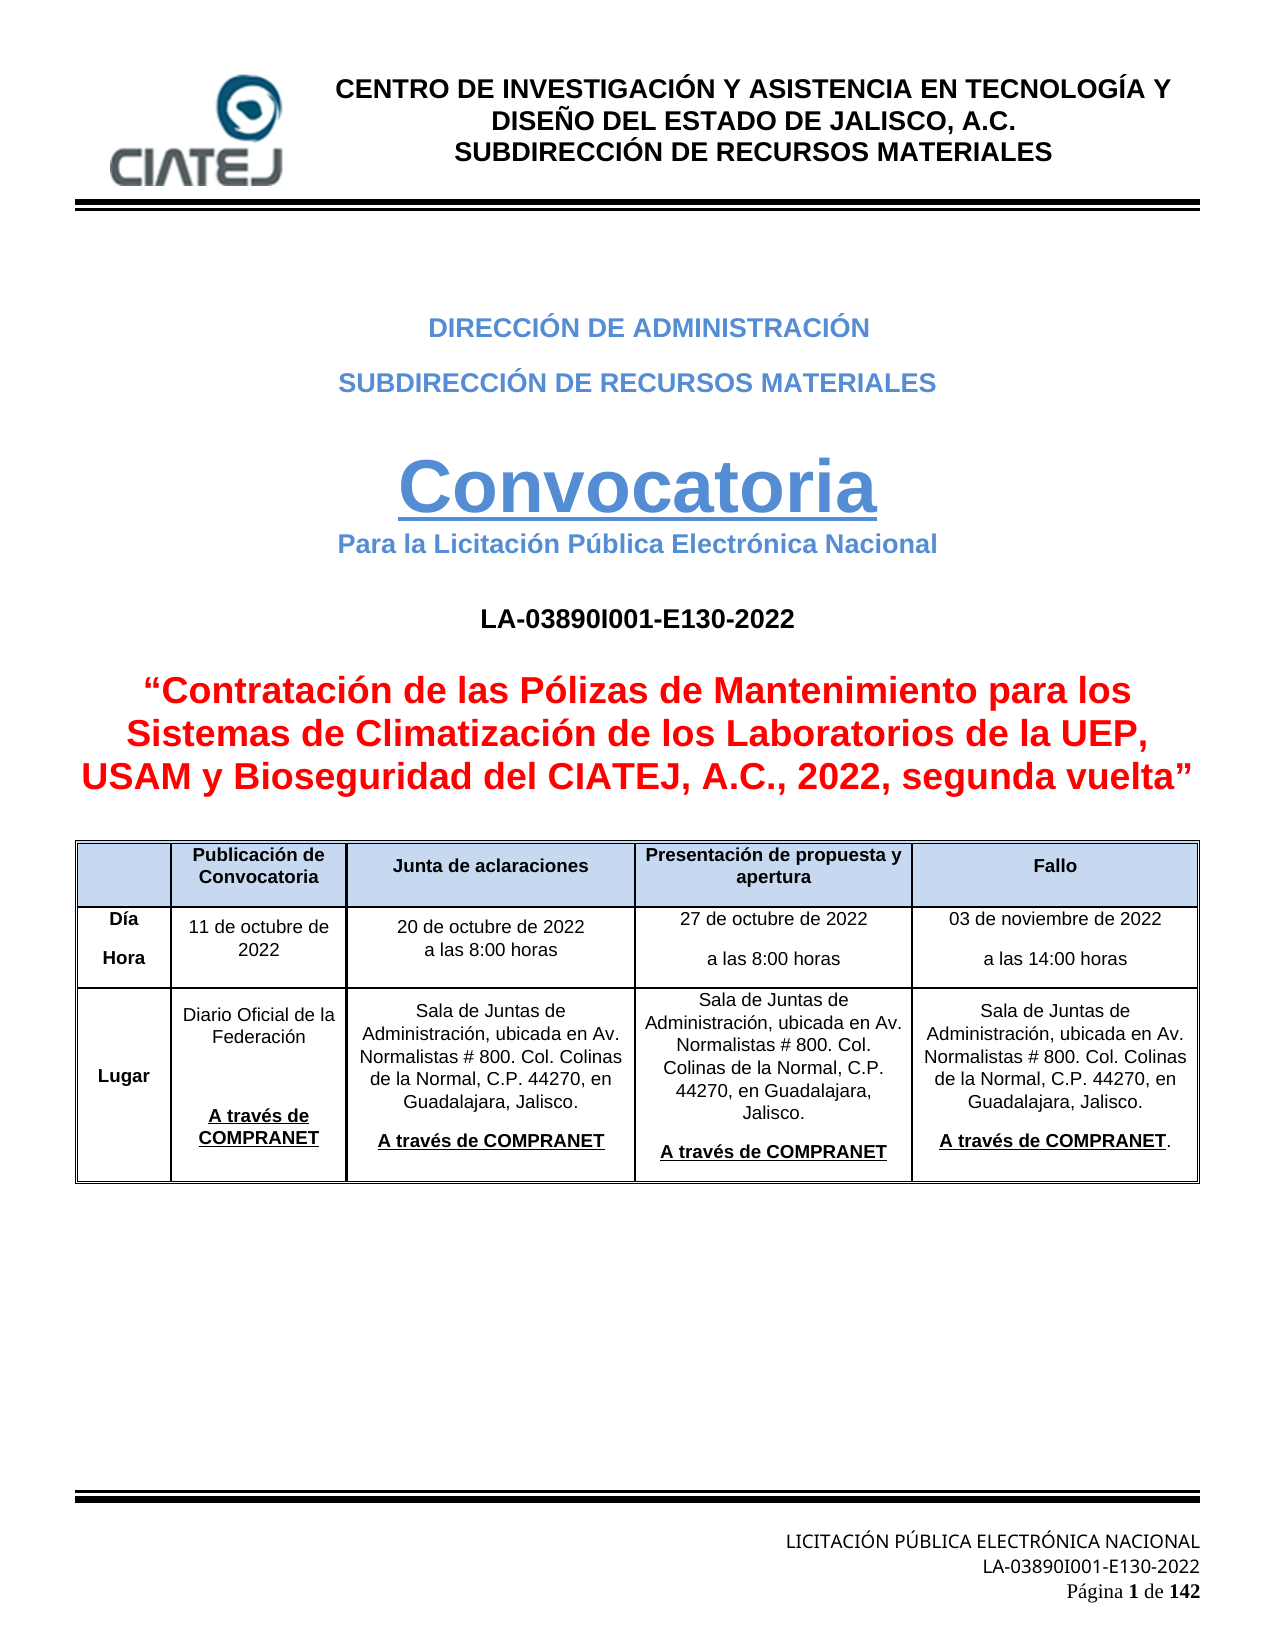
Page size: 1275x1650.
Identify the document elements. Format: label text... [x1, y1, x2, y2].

table_cell Día Hora [78, 908, 170, 987]
table_header [78, 844, 170, 906]
text DIRECCIÓN DE ADMINISTRACIÓN [99, 312, 1200, 343]
table_cell 20 de octubre de 2022 a las 8:00 horas [348, 908, 634, 987]
table_header Publicación de Convocatoria [172, 844, 345, 906]
text “Contratación de las Pólizas de Mantenimiento para los Sistemas de Climatización de los Laboratorios de la UEP, USAM y Bioseguridad del CIATEJ, A.C., 2022, segunda vuelta” [75, 668, 1200, 797]
table_cell 27 de octubre de 2022 a las 8:00 horas [636, 908, 911, 987]
table_cell Sala de Juntas de Administración, ubicada en Av. Normalistas # 800. Col. Colinas de la Normal, C.P. 44270, en Guadalajara, Jalisco. A través de COMPRANET [348, 989, 634, 1181]
text SUBDIRECCIÓN DE RECURSOS MATERIALES [75, 367, 1200, 399]
table_header Junta de aclaraciones [348, 844, 634, 906]
table_cell 03 de noviembre de 2022 a las 14:00 horas [913, 908, 1197, 987]
text Para la Licitación Pública Electrónica Nacional [75, 528, 1200, 559]
table_cell Sala de Juntas de Administración, ubicada en Av. Normalistas # 800. Col. Colinas de la Normal, C.P. 44270, en Guadalajara, Jalisco. A través de COMPRANET. [913, 989, 1197, 1181]
picture [110, 73, 284, 186]
table_cell Sala de Juntas de Administración, ubicada en Av. Normalistas # 800. Col. Colinas de la Normal, C.P. 44270, en Guadalajara, Jalisco. A través de COMPRANET [636, 989, 911, 1181]
text Convocatoria [75, 442, 1200, 528]
table_cell Diario Oficial de la Federación A través de COMPRANET [172, 989, 345, 1181]
table_header Presentación de propuesta y apertura [636, 844, 911, 906]
table_cell 11 de octubre de 2022 [172, 908, 345, 987]
table_cell Lugar [78, 989, 170, 1181]
table_header Fallo [913, 844, 1197, 906]
text LA-03890I001-E130-2022 [75, 603, 1200, 634]
